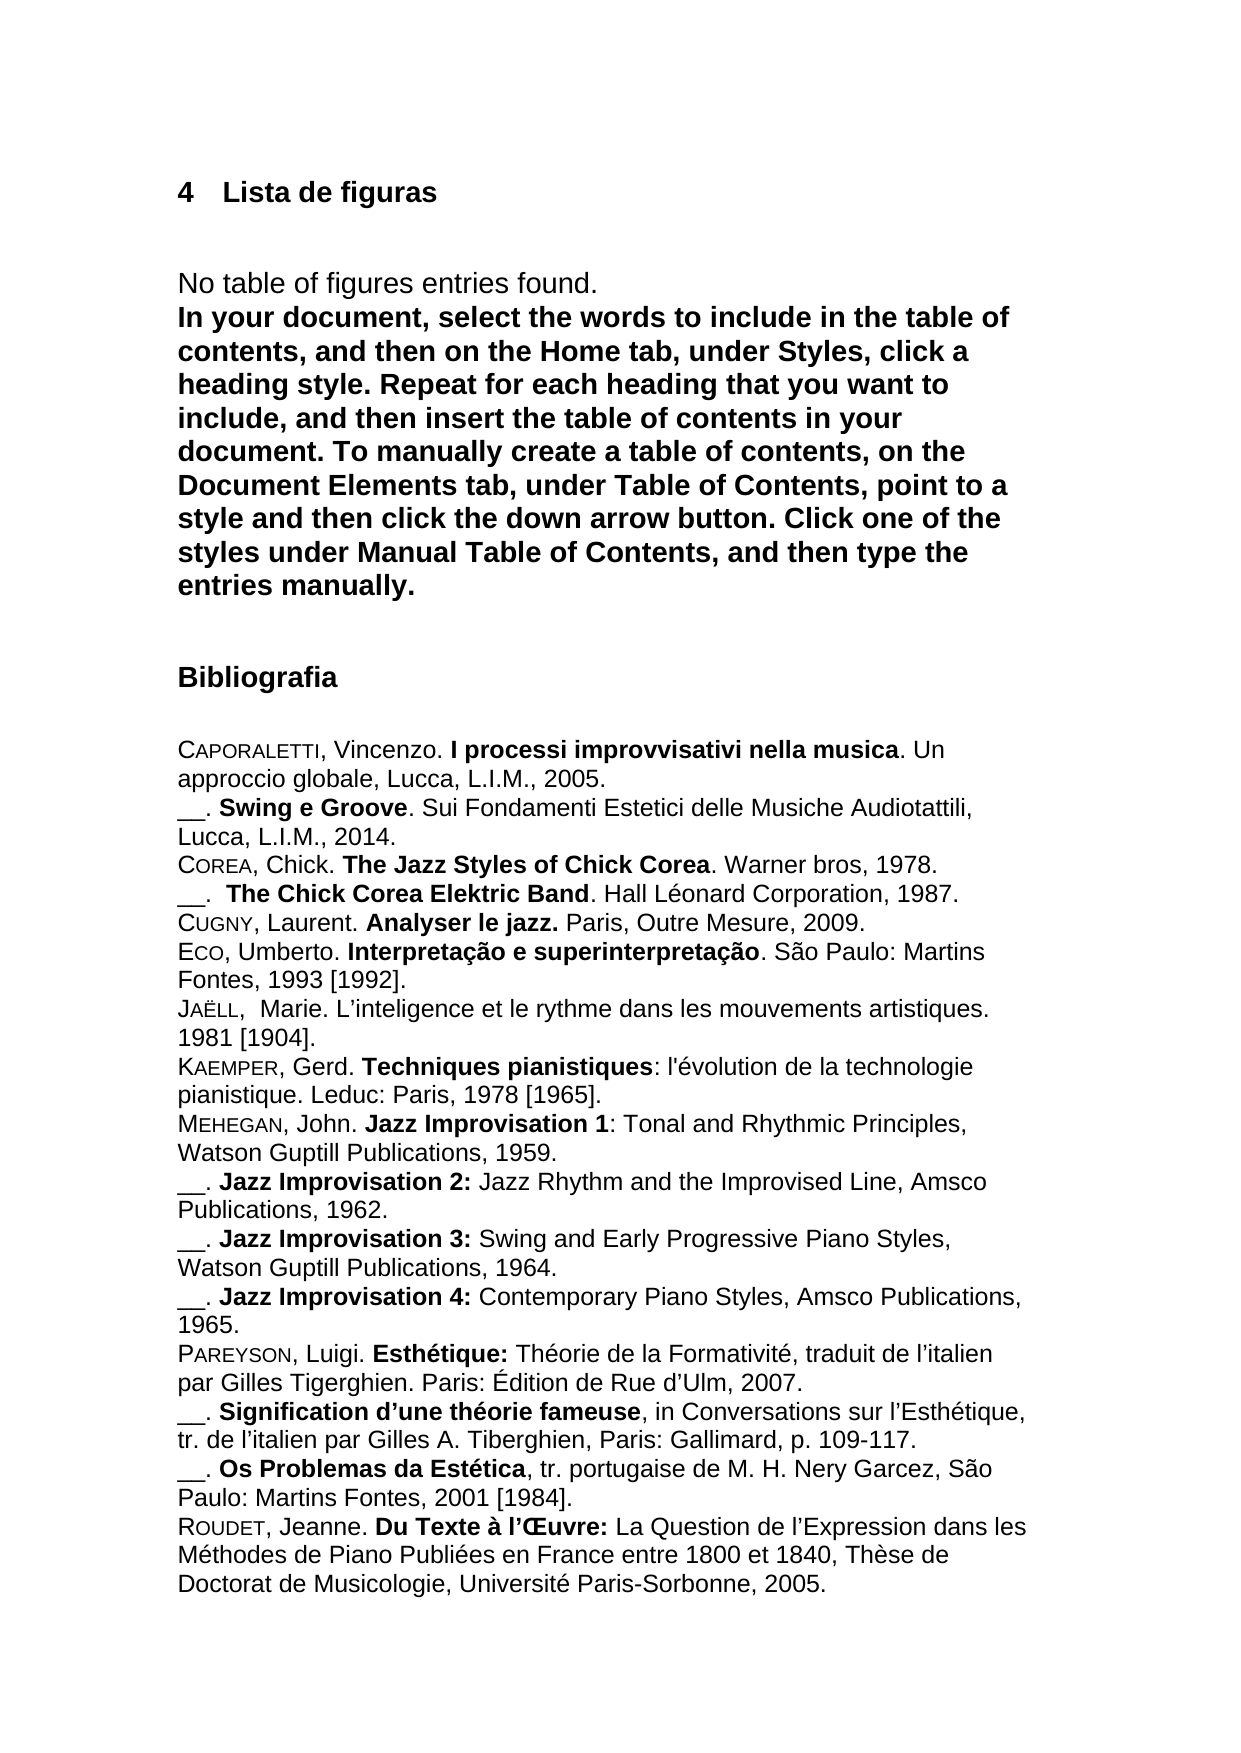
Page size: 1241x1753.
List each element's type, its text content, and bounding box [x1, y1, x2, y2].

text Caporaletti, Vincenzo. I processi improvvisativi nella musica. Un approccio globale, Lucca, L.I.M., 2005. [177, 735, 1034, 793]
text Kaemper, Gerd. Techniques pianistiques: l'évolution de la technologie pianistique. Leduc: Paris, 1978 [1965]. [177, 1051, 1034, 1109]
text Jaëll, Marie. L’inteligence et le rythme dans les mouvements artistiques. 1981 [1904]. [177, 994, 1034, 1051]
subtitle Bibliografia [177, 660, 1034, 694]
text __. Jazz Improvisation 2: Jazz Rhythm and the Improvised Line, Amsco Publications, 1962. [177, 1166, 1034, 1224]
text Roudet, Jeanne. Du Texte à l’Œuvre: La Question de l’Expression dans les Méthodes de Piano Publiées en France entre 1800 et 1840, Thèse de Doctorat de Musicologie, Université Paris-Sorbonne, 2005. [177, 1511, 1034, 1598]
text __. Os Problemas da Estética, tr. portugaise de M. H. Nery Garcez, São Paulo: Martins Fontes, 2001 [1984]. [177, 1454, 1034, 1511]
subtitle Lista de figuras [177, 175, 1034, 208]
text __. Swing e Groove. Sui Fondamenti Estetici delle Musiche Audiotattili, Lucca, L.I.M., 2014. [177, 793, 1034, 850]
text __. The Chick Corea Elektric Band. Hall Léonard Corporation, 1987. [177, 879, 1034, 908]
text __. Jazz Improvisation 3: Swing and Early Progressive Piano Styles, Watson Guptill Publications, 1964. [177, 1224, 1034, 1281]
text Cugny, Laurent. Analyser le jazz. Paris, Outre Mesure, 2009. [177, 908, 1034, 936]
text __. Signification d’une théorie fameuse, in Conversations sur l’Esthétique, tr. de l’italien par Gilles A. Tiberghien, Paris: Gallimard, p. 109-117. [177, 1396, 1034, 1454]
text Pareyson, Luigi. Esthétique: Théorie de la Formativité, traduit de l’italien par Gilles Tigerghien. Paris: Édition de Rue d’Ulm, 2007. [177, 1339, 1034, 1396]
text __. Jazz Improvisation 4: Contemporary Piano Styles, Amsco Publications, 1965. [177, 1281, 1034, 1339]
text Mehegan, John. Jazz Improvisation 1: Tonal and Rhythmic Principles, Watson Guptill Publications, 1959. [177, 1109, 1034, 1166]
text Eco, Umberto. Interpretação e superinterpretação. São Paulo: Martins Fontes, 1993 [1992]. [177, 936, 1034, 994]
text Corea, Chick. The Jazz Styles of Chick Corea. Warner bros, 1978. [177, 850, 1034, 879]
